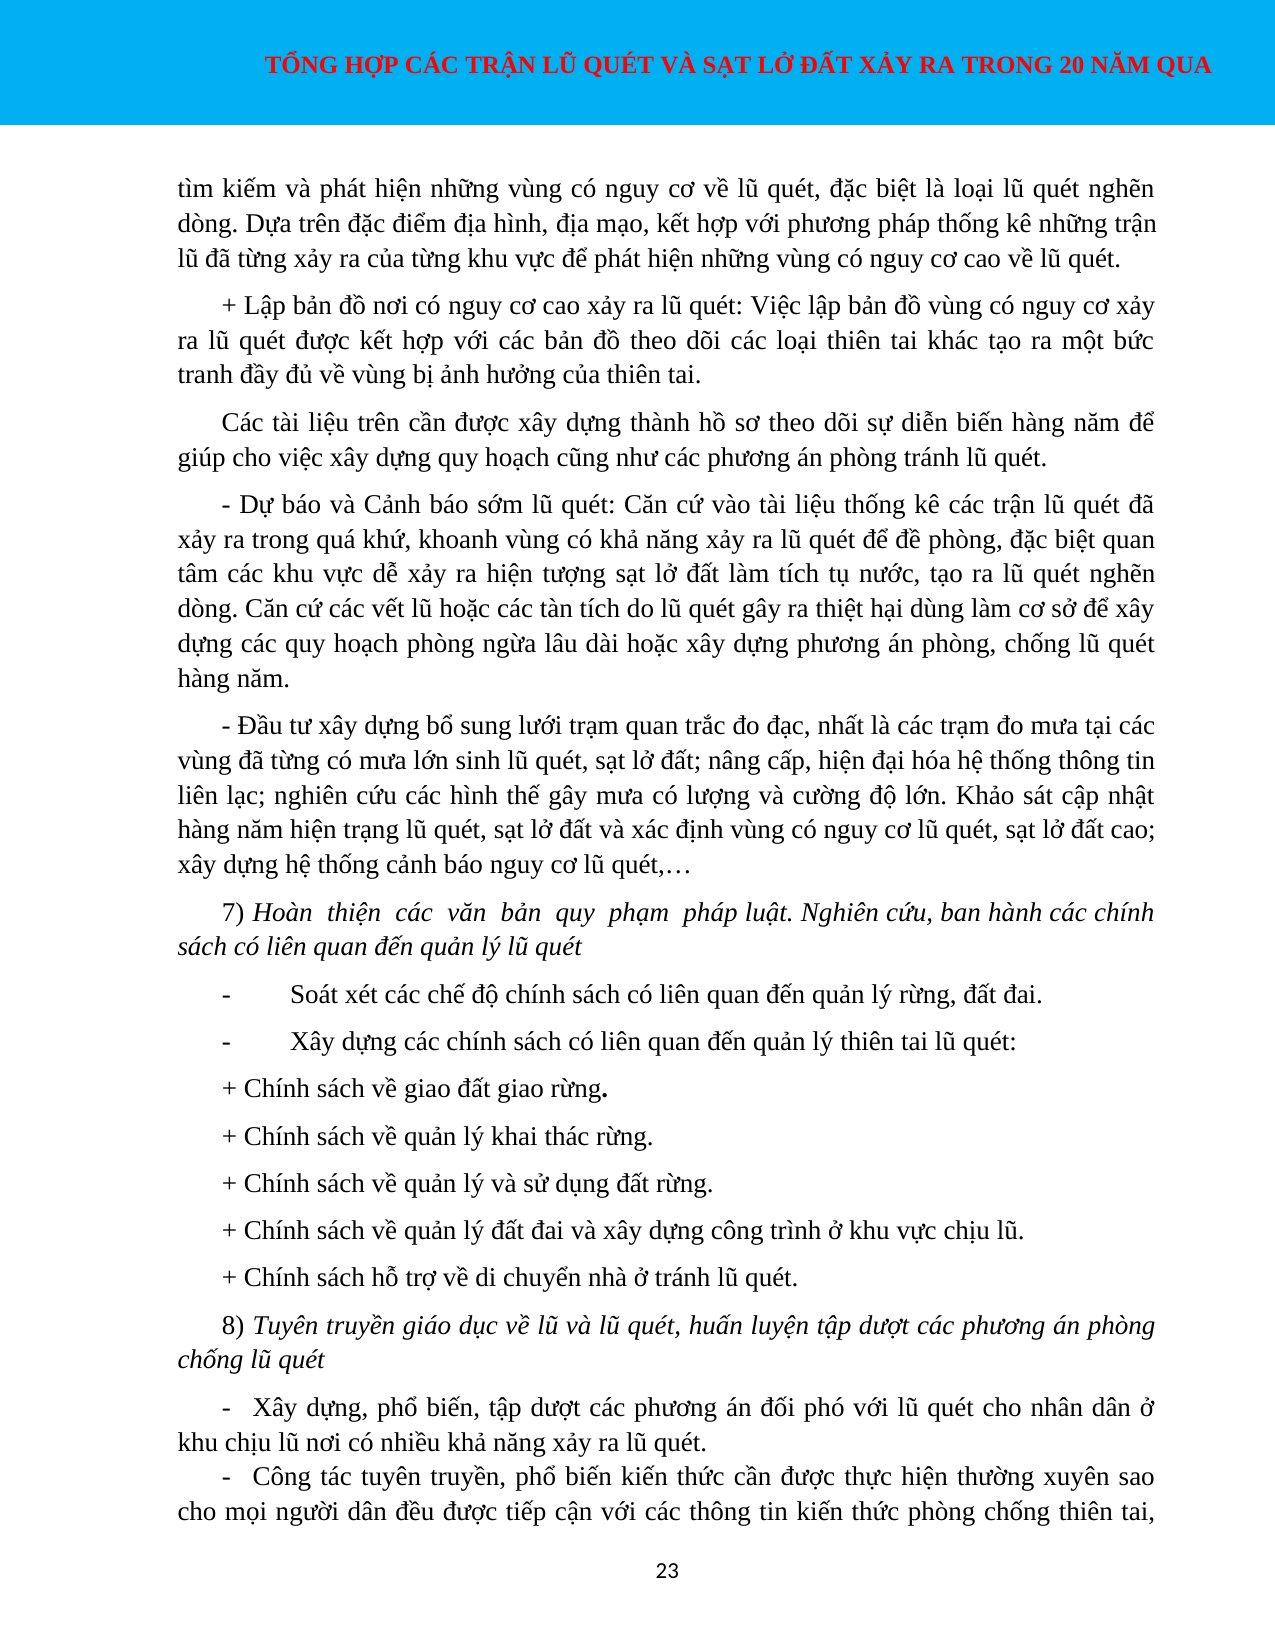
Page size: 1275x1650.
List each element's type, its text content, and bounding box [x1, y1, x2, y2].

text - Đầu tư xây dựng bổ sung lưới trạm quan trắc đo đạc, nhất là các trạm đo mưa tại các vùng đã từng có mưa lớn sinh lũ quét, sạt lở đất; nâng cấp, hiện đại hóa hệ thống thông tin liên lạc; nghiên cứu các hình thế gây mưa có lượng và cường độ lớn. Khảo sát cập nhật hàng năm hiện trạng lũ quét, sạt lở đất và xác định vùng có nguy cơ lũ quét, sạt lở đất cao; xây dựng hệ thống cảnh báo nguy cơ lũ quét,… [177, 709, 1157, 879]
subtitle Tuyên truyền giáo dục về lũ và lũ quét, huấn luyện tập dượt các phương án phòng chống lũ quét [177, 1309, 1157, 1375]
text Các tài liệu trên cần được xây dựng thành hồ sơ theo dõi sự diễn biến hàng năm để giúp cho việc xây dựng quy hoạch cũng như các phương án phòng tránh lũ quét. [177, 406, 1157, 472]
list Soát xét các chế độ chính sách có liên quan đến quản lý rừng, đất đai. [177, 978, 1157, 1009]
text + Chính sách về quản lý và sử dụng đất rừng. [177, 1167, 1157, 1198]
list Xây dựng, phổ biến, tập dượt các phương án đối phó với lũ quét cho nhân dân ở khu chịu lũ nơi có nhiều khả năng xảy ra lũ quét. [177, 1391, 1157, 1457]
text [177, 172, 1157, 273]
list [177, 1460, 1157, 1526]
text + Chính sách hỗ trợ về di chuyển nhà ở tránh lũ quét. [177, 1261, 1157, 1293]
text - Dự báo và Cảnh báo sớm lũ quét: Căn cứ vào tài liệu thống kê các trận lũ quét đã xảy ra trong quá khứ, khoanh vùng có khả năng xảy ra lũ quét để đề phòng, đặc biệt quan tâm các khu vực dễ xảy ra hiện tượng sạt lở đất làm tích tụ nước, tạo ra lũ quét nghẽn dòng. Căn cứ các vết lũ hoặc các tàn tích do lũ quét gây ra thiệt hại dùng làm cơ sở để xây dựng các quy hoạch phòng ngừa lâu dài hoặc xây dựng phương án phòng, chống lũ quét hàng năm. [177, 488, 1157, 693]
subtitle Hoàn thiện các văn bản quy phạm pháp luật. Nghiên cứu, ban hành các chính sách có liên quan đến quản lý lũ quét [177, 896, 1157, 962]
list Xây dựng các chính sách có liên quan đến quản lý thiên tai lũ quét: [177, 1025, 1157, 1056]
text + Chính sách về quản lý khai thác rừng. [177, 1119, 1157, 1151]
text + Chính sách về quản lý đất đai và xây dựng công trình ở khu vực chịu lũ. [177, 1214, 1157, 1245]
text + Chính sách về giao đất giao rừng. [177, 1072, 1157, 1103]
text + Lập bản đồ nơi có nguy cơ cao xảy ra lũ quét: Việc lập bản đồ vùng có nguy cơ xảy ra lũ quét được kết hợp với các bản đồ theo dõi các loại thiên tai khác tạo ra một bức tranh đầy đủ về vùng bị ảnh hưởng của thiên tai. [177, 289, 1157, 390]
